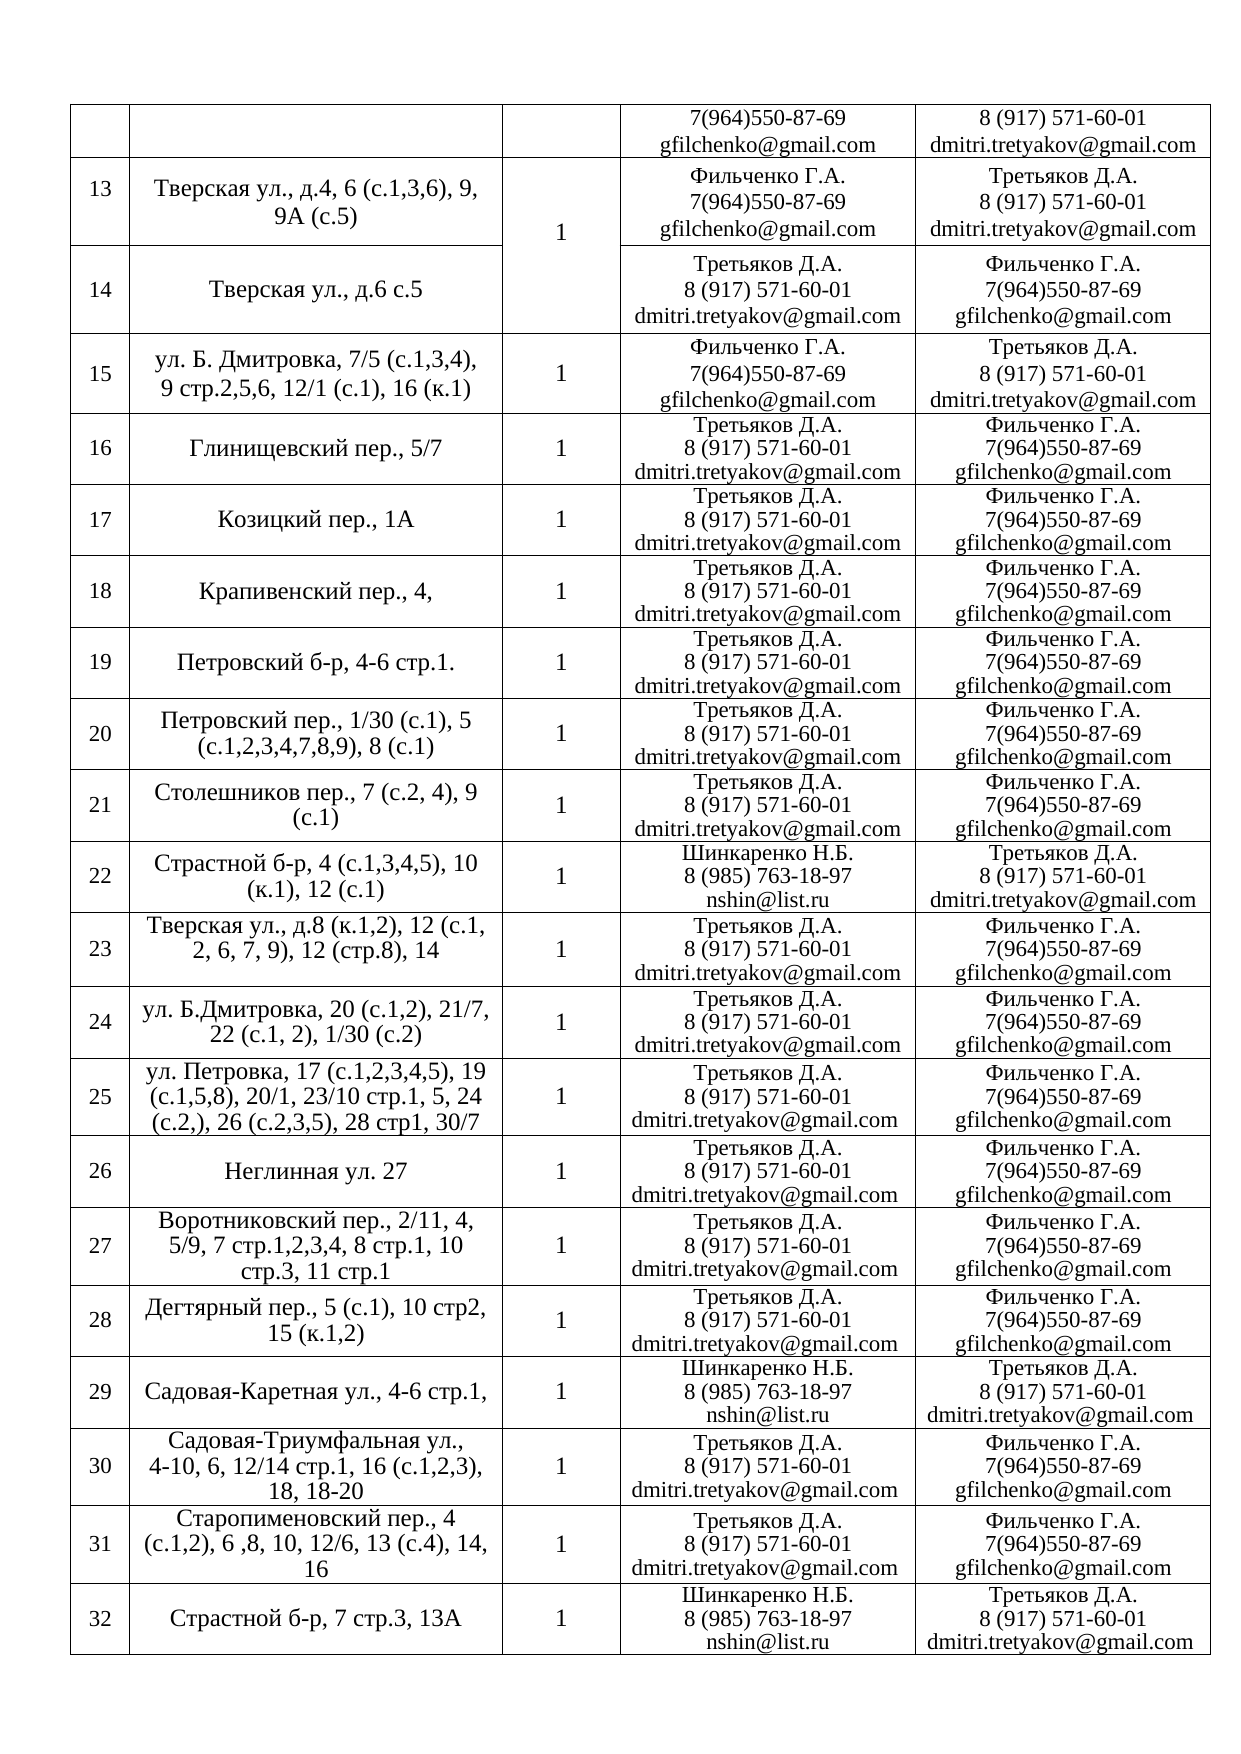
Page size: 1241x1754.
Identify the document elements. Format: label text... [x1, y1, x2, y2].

table_cell 1 [503, 414, 620, 484]
table_cell 1 [503, 556, 620, 627]
table_cell 19 [71, 628, 129, 698]
table_cell 12 [71, 105, 129, 157]
table_cell Третьяков Д.А. 8 (917) 571-60-01 dmitri.tretyakov@gmail.com [621, 770, 915, 841]
table_cell Козицкий пер., 1А [130, 485, 502, 555]
table_cell ул. Б. Дмитровка, 7/5 (с.1,3,4), 9 стр.2,5,6, 12/1 (с.1), 16 (к.1) [130, 334, 502, 412]
table_cell 29 [71, 1357, 129, 1427]
table_cell Третьяков Д.А. 8 (917) 571-60-01 dmitri.tretyakov@gmail.com [621, 1429, 915, 1505]
table_cell 1 [503, 1584, 620, 1654]
table_cell 1 [503, 913, 620, 986]
table_cell 27 [71, 1208, 129, 1284]
table_cell Фильченко Г.А. 7(964)550-87-69 gfilchenko@gmail.com [916, 913, 1210, 986]
table_cell 1 [503, 1429, 620, 1505]
table_cell 1 [503, 699, 620, 769]
table_cell Фильченко Г.А. 7(964)550-87-69 gfilchenko@gmail.com [916, 556, 1210, 627]
table_cell Фильченко Г.А. 7(964)550-87-69 gfilchenko@gmail.com [916, 1208, 1210, 1284]
table_cell 1 [503, 628, 620, 698]
table_cell Неглинная ул. 27 [130, 1136, 502, 1207]
table_cell Страстной б-р, 4 (с.1,3,4,5), 10 (к.1), 12 (с.1) [130, 842, 502, 912]
table_cell Глинищевский пер., 5/7 [130, 414, 502, 484]
table_cell 22 [71, 842, 129, 912]
table_cell Третьяков Д.А. 8 (917) 571-60-01 dmitri.tretyakov@gmail.com [621, 1059, 915, 1135]
table_cell ул. Б.Дмитровка, 20 (с.1,2), 21/7, 22 (с.1, 2), 1/30 (с.2) [130, 987, 502, 1058]
table_cell 13 [71, 158, 129, 245]
table_cell Третьяков Д.А. 8 (917) 571-60-01 dmitri.tretyakov@gmail.com [621, 628, 915, 698]
table_cell Третьяков Д.А. 8 (917) 571-60-01 dmitri.tretyakov@gmail.com [621, 485, 915, 555]
table_cell 25 [71, 1059, 129, 1135]
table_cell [621, 105, 915, 157]
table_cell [621, 1506, 915, 1583]
table_cell 18 [71, 556, 129, 627]
table_cell Фильченко Г.А. 7(964)550-87-69 gfilchenko@gmail.com [916, 414, 1210, 484]
table_cell 1 [503, 987, 620, 1058]
table_cell Фильченко Г.А. 7(964)550-87-69 gfilchenko@gmail.com [916, 1136, 1210, 1207]
table_cell Петровский б-р, 4-6 стр.1. [130, 628, 502, 698]
table_cell 24 [71, 987, 129, 1058]
table_cell 1 [503, 105, 620, 157]
table_cell Тверская ул., д.6 с.5 [130, 246, 502, 332]
table_cell Тверская ул., д.8 (к.1,2), 12 (с.1, 2, 6, 7, 9), 12 (стр.8), 14 [130, 913, 502, 986]
table_cell 21 [71, 770, 129, 841]
table_cell Старопименовский пер., 4 (с.1,2), 6 ,8, 10, 12/6, 13 (с.4), 14, 16 [130, 1506, 502, 1583]
table_cell 17 [71, 485, 129, 555]
table_cell Фильченко Г.А. 7(964)550-87-69 gfilchenko@gmail.com [916, 628, 1210, 698]
table_cell Третьяков Д.А. 8 (917) 571-60-01 dmitri.tretyakov@gmail.com [916, 1357, 1210, 1427]
table_cell 1 [503, 1136, 620, 1207]
table_cell 1 [503, 1357, 620, 1427]
table_cell Третьяков Д.А. 8 (917) 571-60-01 dmitri.tretyakov@gmail.com [621, 913, 915, 986]
table_cell Шинкаренко Н.Б. 8 (985) 763-18-97 nshin@list.ru [621, 1584, 915, 1654]
table_cell Фильченко Г.А. 7(964)550-87-69 gfilchenko@gmail.com [916, 1429, 1210, 1505]
table_cell Третьяков Д.А. 8 (917) 571-60-01 dmitri.tretyakov@gmail.com [916, 842, 1210, 912]
table_cell Фильченко Г.А. 7(964)550-87-69 gfilchenko@gmail.com [916, 770, 1210, 841]
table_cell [621, 158, 915, 245]
table_cell Шинкаренко Н.Б. 8 (985) 763-18-97 nshin@list.ru [621, 842, 915, 912]
table_cell Садовая-Триумфальная ул., 4-10, 6, 12/14 стр.1, 16 (с.1,2,3), 18, 18-20 [130, 1429, 502, 1505]
table_cell Третьяков Д.А. 8 (917) 571-60-01 dmitri.tretyakov@gmail.com [621, 246, 915, 332]
table_cell Третьяков Д.А. 8 (917) 571-60-01 dmitri.tretyakov@gmail.com [621, 699, 915, 769]
table_cell Крапивенский пер., 4, [130, 556, 502, 627]
table_cell 1 [503, 1059, 620, 1135]
table_cell 1 [503, 485, 620, 555]
table_cell Тверская ул., д.4, 6 (с.1,3,6), 9, 9А (с.5) [130, 158, 502, 245]
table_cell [916, 1584, 1210, 1654]
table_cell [916, 158, 1210, 245]
table_cell 32 [71, 1584, 129, 1654]
table_cell ул. Петровка, 17 (с.1,2,3,4,5), 19 (с.1,5,8), 20/1, 23/10 стр.1, 5, 24 (с.2,), 26 (с.2,3,5), 28 стр1, 30/7 [130, 1059, 502, 1135]
table_cell Фильченко Г.А. 7(964)550-87-69 gfilchenko@gmail.com [621, 334, 915, 412]
table_cell Фильченко Г.А. 7(964)550-87-69 gfilchenko@gmail.com [916, 699, 1210, 769]
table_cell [916, 105, 1210, 157]
table_cell Фильченко Г.А. 7(964)550-87-69 gfilchenko@gmail.com [916, 246, 1210, 332]
table_cell 1 [503, 158, 620, 332]
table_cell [130, 105, 502, 157]
table_cell 14 [71, 246, 129, 332]
table_cell 15 [71, 334, 129, 412]
table_cell 20 [71, 699, 129, 769]
table_cell Третьяков Д.А. 8 (917) 571-60-01 dmitri.tretyakov@gmail.com [621, 556, 915, 627]
table_cell 1 [503, 1286, 620, 1356]
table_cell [916, 1506, 1210, 1583]
table_cell 26 [71, 1136, 129, 1207]
table_cell 1 [503, 334, 620, 412]
table_cell Фильченко Г.А. 7(964)550-87-69 gfilchenko@gmail.com [916, 1059, 1210, 1135]
table_cell Третьяков Д.А. 8 (917) 571-60-01 dmitri.tretyakov@gmail.com [916, 334, 1210, 412]
table_cell 28 [71, 1286, 129, 1356]
table_cell Третьяков Д.А. 8 (917) 571-60-01 dmitri.tretyakov@gmail.com [621, 1136, 915, 1207]
table_cell 31 [71, 1506, 129, 1583]
table_cell Шинкаренко Н.Б. 8 (985) 763-18-97 nshin@list.ru [621, 1357, 915, 1427]
table_cell Фильченко Г.А. 7(964)550-87-69 gfilchenko@gmail.com [916, 485, 1210, 555]
table_cell Садовая-Каретная ул., 4-6 стр.1, [130, 1357, 502, 1427]
table_cell 1 [503, 1506, 620, 1583]
table_cell Третьяков Д.А. 8 (917) 571-60-01 dmitri.tretyakov@gmail.com [621, 414, 915, 484]
table_cell 23 [71, 913, 129, 986]
table_cell 30 [71, 1429, 129, 1505]
table_cell 1 [503, 1208, 620, 1284]
table_cell Фильченко Г.А. 7(964)550-87-69 gfilchenko@gmail.com [916, 987, 1210, 1058]
table_cell Страстной б-р, 7 стр.3, 13А [130, 1584, 502, 1654]
table_cell 1 [503, 770, 620, 841]
table_cell Третьяков Д.А. 8 (917) 571-60-01 dmitri.tretyakov@gmail.com [621, 987, 915, 1058]
table_cell 16 [71, 414, 129, 484]
table_cell Воротниковский пер., 2/11, 4, 5/9, 7 стр.1,2,3,4, 8 стр.1, 10 стр.3, 11 стр.1 [130, 1208, 502, 1284]
table_cell Фильченко Г.А. 7(964)550-87-69 gfilchenko@gmail.com [916, 1286, 1210, 1356]
table_cell Столешников пер., 7 (с.2, 4), 9 (с.1) [130, 770, 502, 841]
table_cell Дегтярный пер., 5 (с.1), 10 стр2, 15 (к.1,2) [130, 1286, 502, 1356]
table_cell Третьяков Д.А. 8 (917) 571-60-01 dmitri.tretyakov@gmail.com [621, 1286, 915, 1356]
table_cell Третьяков Д.А. 8 (917) 571-60-01 dmitri.tretyakov@gmail.com [621, 1208, 915, 1284]
table_cell Петровский пер., 1/30 (с.1), 5 (с.1,2,3,4,7,8,9), 8 (с.1) [130, 699, 502, 769]
table_cell 1 [503, 842, 620, 912]
